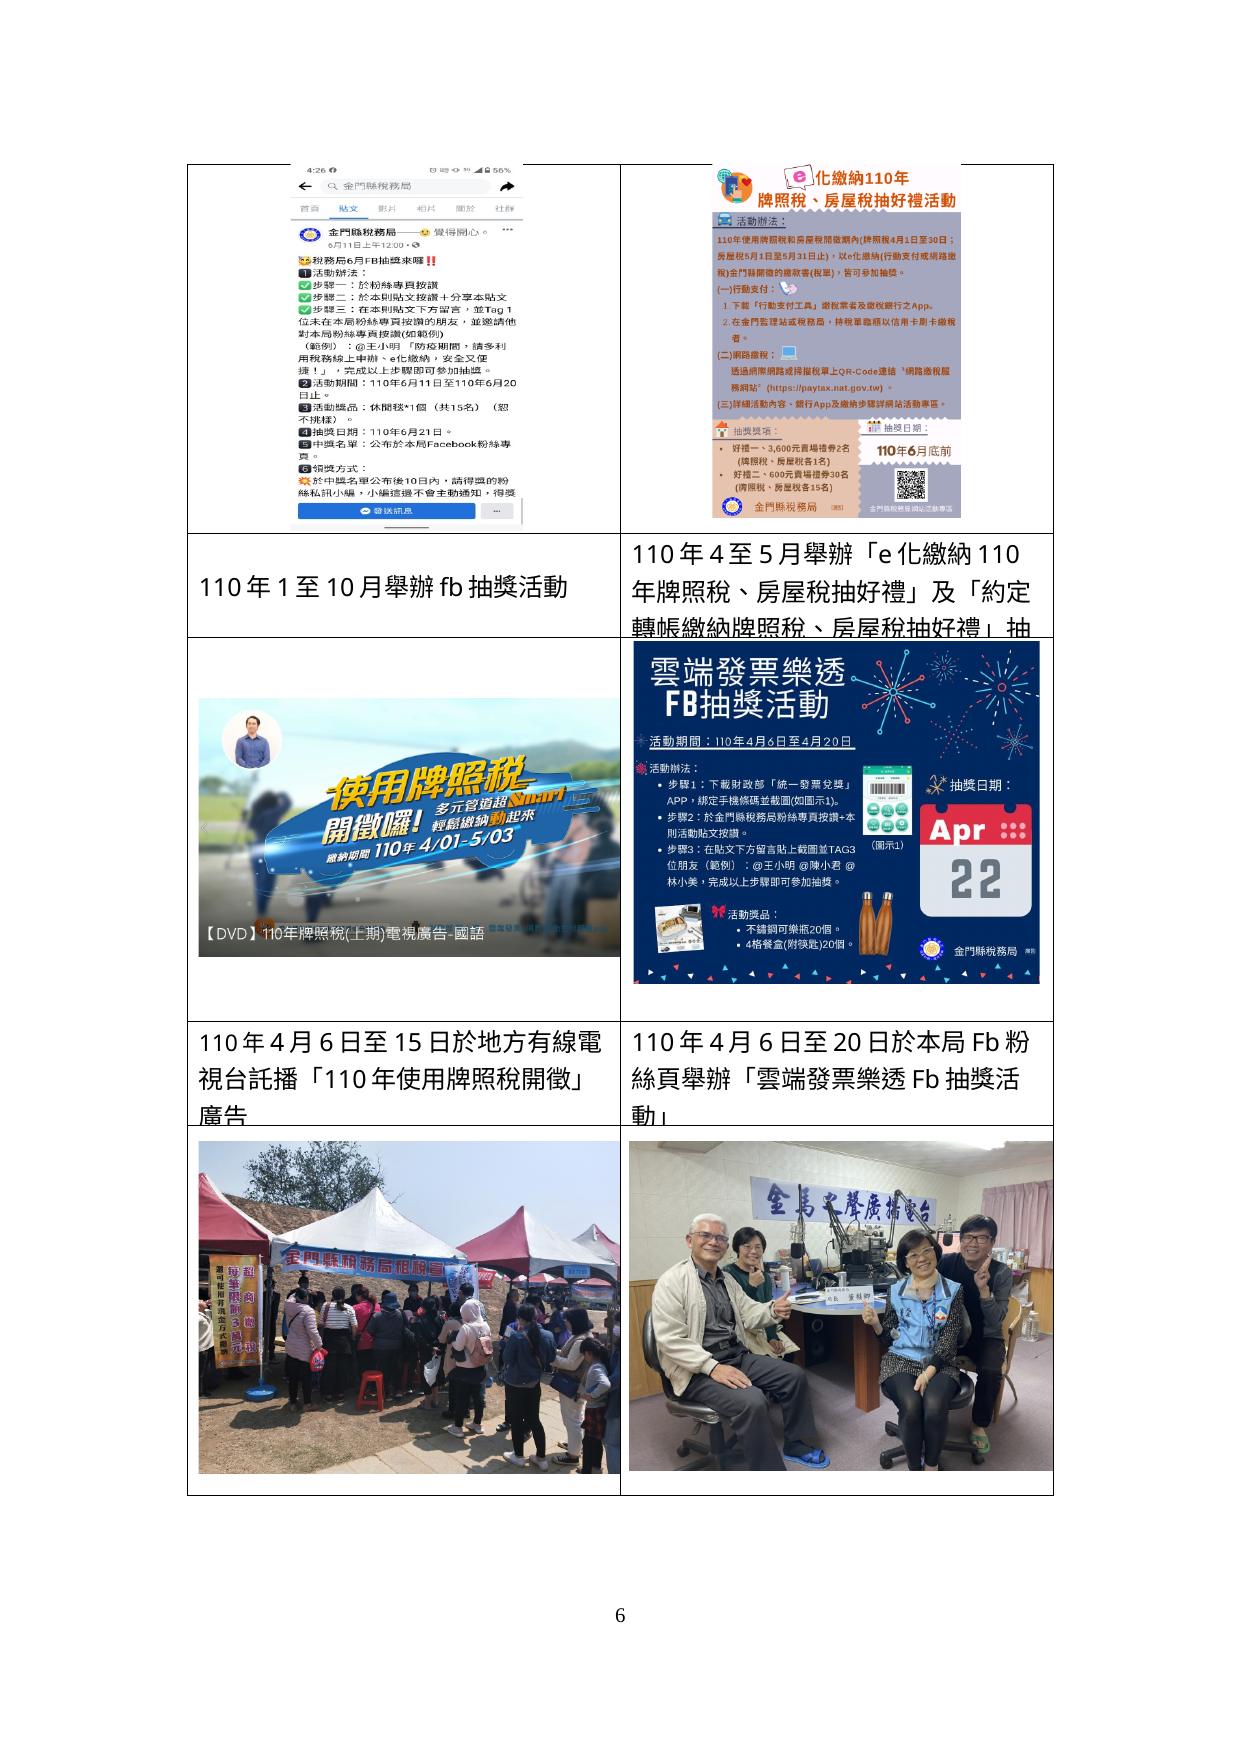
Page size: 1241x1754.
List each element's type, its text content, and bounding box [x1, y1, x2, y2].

table_cell [621, 165, 1053, 533]
picture [290, 164, 523, 531]
table_cell [188, 165, 620, 533]
table_cell 110年4月6日至15日於地方有線電視台託播「110年使用牌照稅開徵」廣告 [188, 1022, 620, 1124]
picture [629, 1141, 1053, 1471]
table_cell 110年4至5月舉辦「e化繳納110年牌照稅、房屋稅抽好禮」及「約定轉帳繳納牌照稅、房屋稅抽好禮」抽獎活動 [621, 534, 1053, 637]
table_cell [188, 1126, 620, 1495]
table_cell 110年4月6日至20日於本局Fb粉絲頁舉辦「雲端發票樂透Fb抽獎活動」 [621, 1022, 1053, 1124]
picture [633, 641, 1040, 984]
picture [712, 164, 961, 518]
picture [198, 1141, 620, 1474]
picture [198, 698, 620, 957]
table_cell 110年1至10月舉辦fb抽獎活動 [188, 534, 620, 637]
table_cell [188, 638, 620, 1021]
table_cell [621, 638, 1053, 1021]
table_cell [621, 1126, 1053, 1495]
